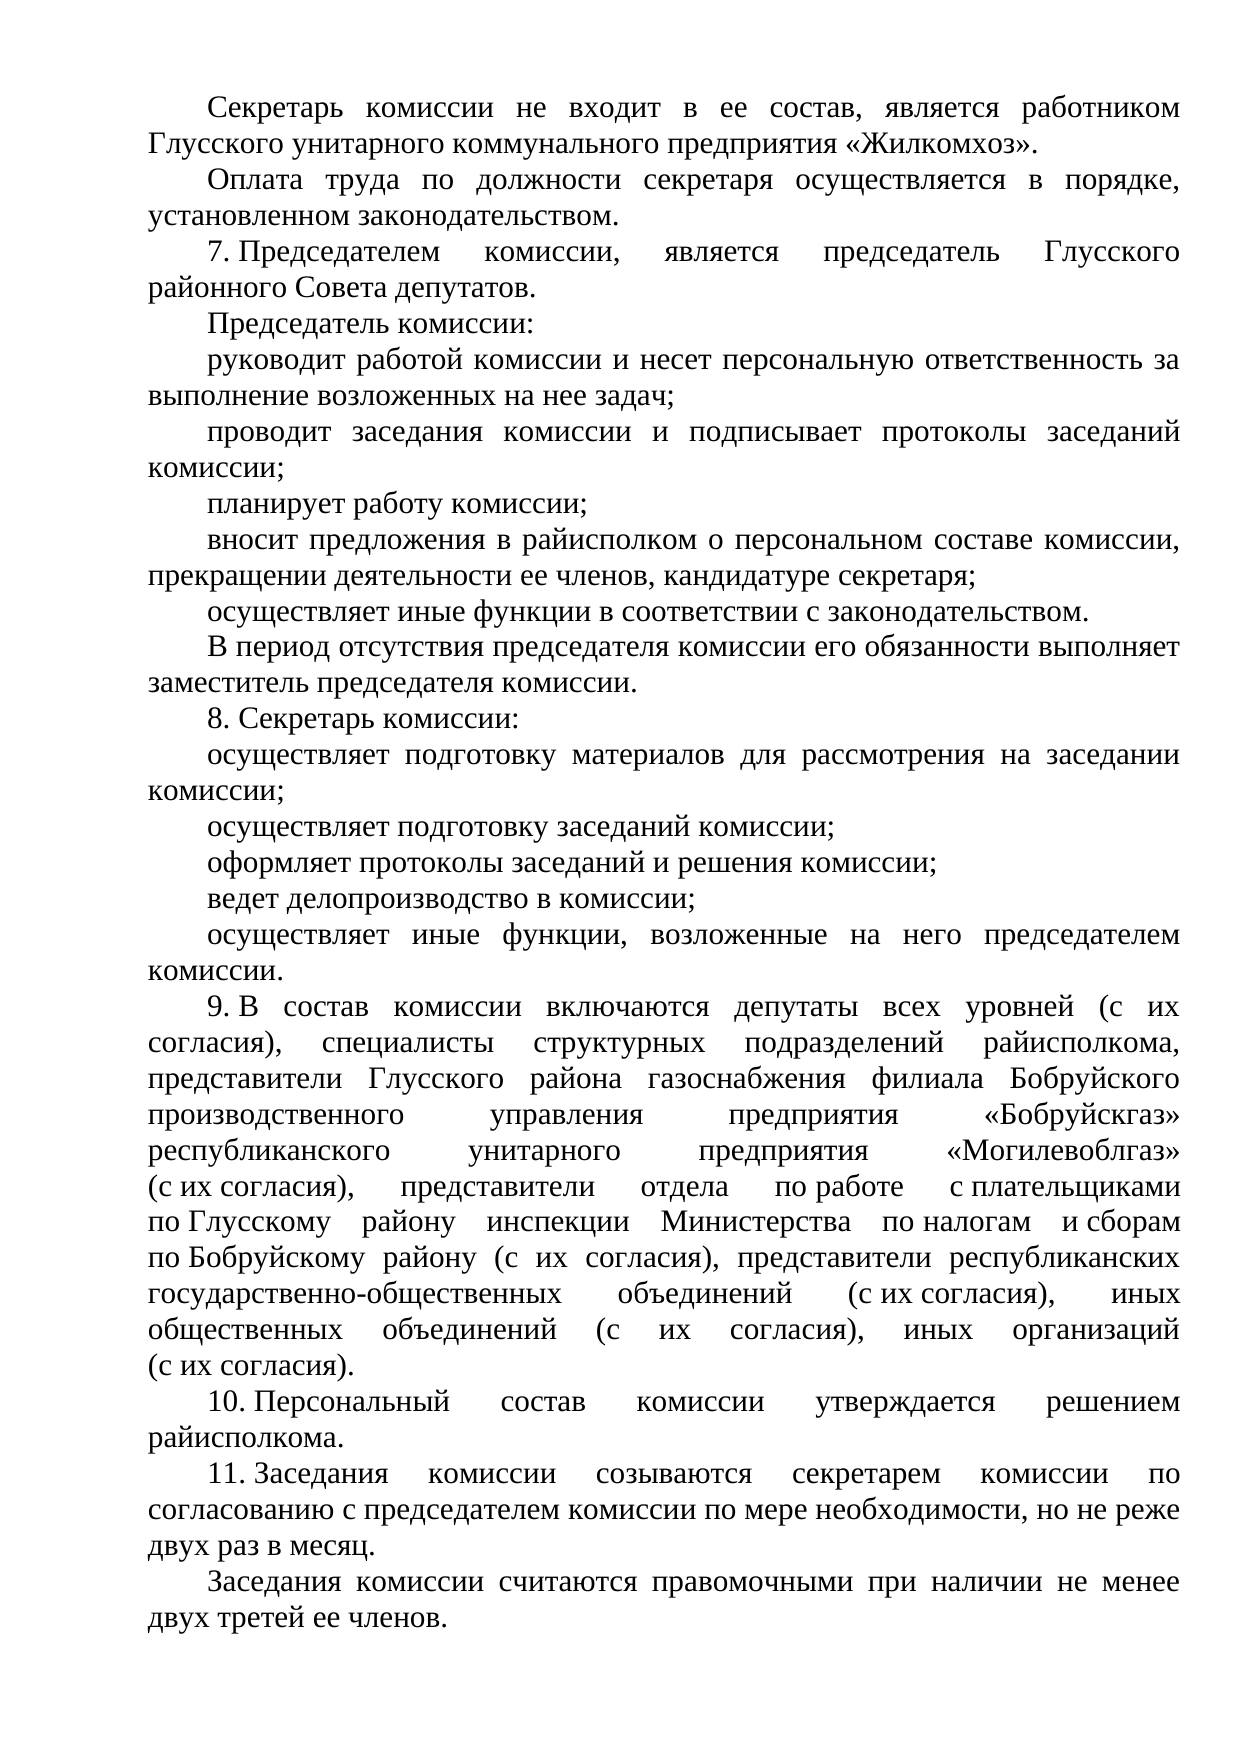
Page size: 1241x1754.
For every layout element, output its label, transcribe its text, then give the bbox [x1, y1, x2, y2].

text руководит работой комиссии и несет персональную ответственность за выполнение возложенных на нее задач; [148, 340, 1181, 412]
text Председатель комиссии: [148, 304, 1181, 340]
text 8. Секретарь комиссии: [148, 699, 1181, 736]
text осуществляет иные функции в соответствии с законодательством. [148, 592, 1181, 628]
text проводит заседания комиссии и подписывает протоколы заседаний комиссии; [148, 412, 1181, 484]
text 11. Заседания комиссии созываются секретарем комиссии по согласованию с председателем комиссии по мере необходимости, но не реже двух раз в месяц. [148, 1454, 1181, 1562]
text вносит предложения в райисполком о персональном составе комиссии, прекращении деятельности ее членов, кандидатуре секретаря; [148, 520, 1181, 592]
text Секретарь комиссии не входит в ее состав, является работником Глусского унитарного коммунального предприятия «Жилкомхоз». [148, 89, 1181, 161]
text Оплата труда по должности секретаря осуществляется в порядке, установленном законодательством. [148, 161, 1181, 232]
text 9. В состав комиссии включаются депутаты всех уровней (с их согласия), специалисты структурных подразделений райисполкома, представители Глусского района газоснабжения филиала Бобруйского производственного управления предприятия «Бобруйскгаз» республиканского унитарного предприятия «Могилевоблгаз» (с их согласия), представители отдела по работе с плательщиками по Глусскому району инспекции Министерства по налогам и сборам по Бобруйскому району (с их согласия), представители республиканских государственно-общественных объединений (с их согласия), иных общественных объединений (с их согласия), иных организаций (с их согласия). [148, 987, 1181, 1382]
text планирует работу комиссии; [148, 484, 1181, 520]
text Заседания комиссии считаются правомочными при наличии не менее двух третей ее членов. [148, 1562, 1181, 1634]
text осуществляет иные функции, возложенные на него председателем комиссии. [148, 915, 1181, 987]
text осуществляет подготовку заседаний комиссии; [148, 807, 1181, 843]
text 10. Персональный состав комиссии утверждается решением райисполкома. [148, 1382, 1181, 1454]
text оформляет протоколы заседаний и решения комиссии; [148, 843, 1181, 879]
text 7. Председателем комиссии, является председатель Глусского районного Совета депутатов. [148, 232, 1181, 304]
text ведет делопроизводство в комиссии; [148, 879, 1181, 915]
text осуществляет подготовку материалов для рассмотрения на заседании комиссии; [148, 736, 1181, 807]
text В период отсутствия председателя комиссии его обязанности выполняет заместитель председателя комиссии. [148, 628, 1181, 699]
